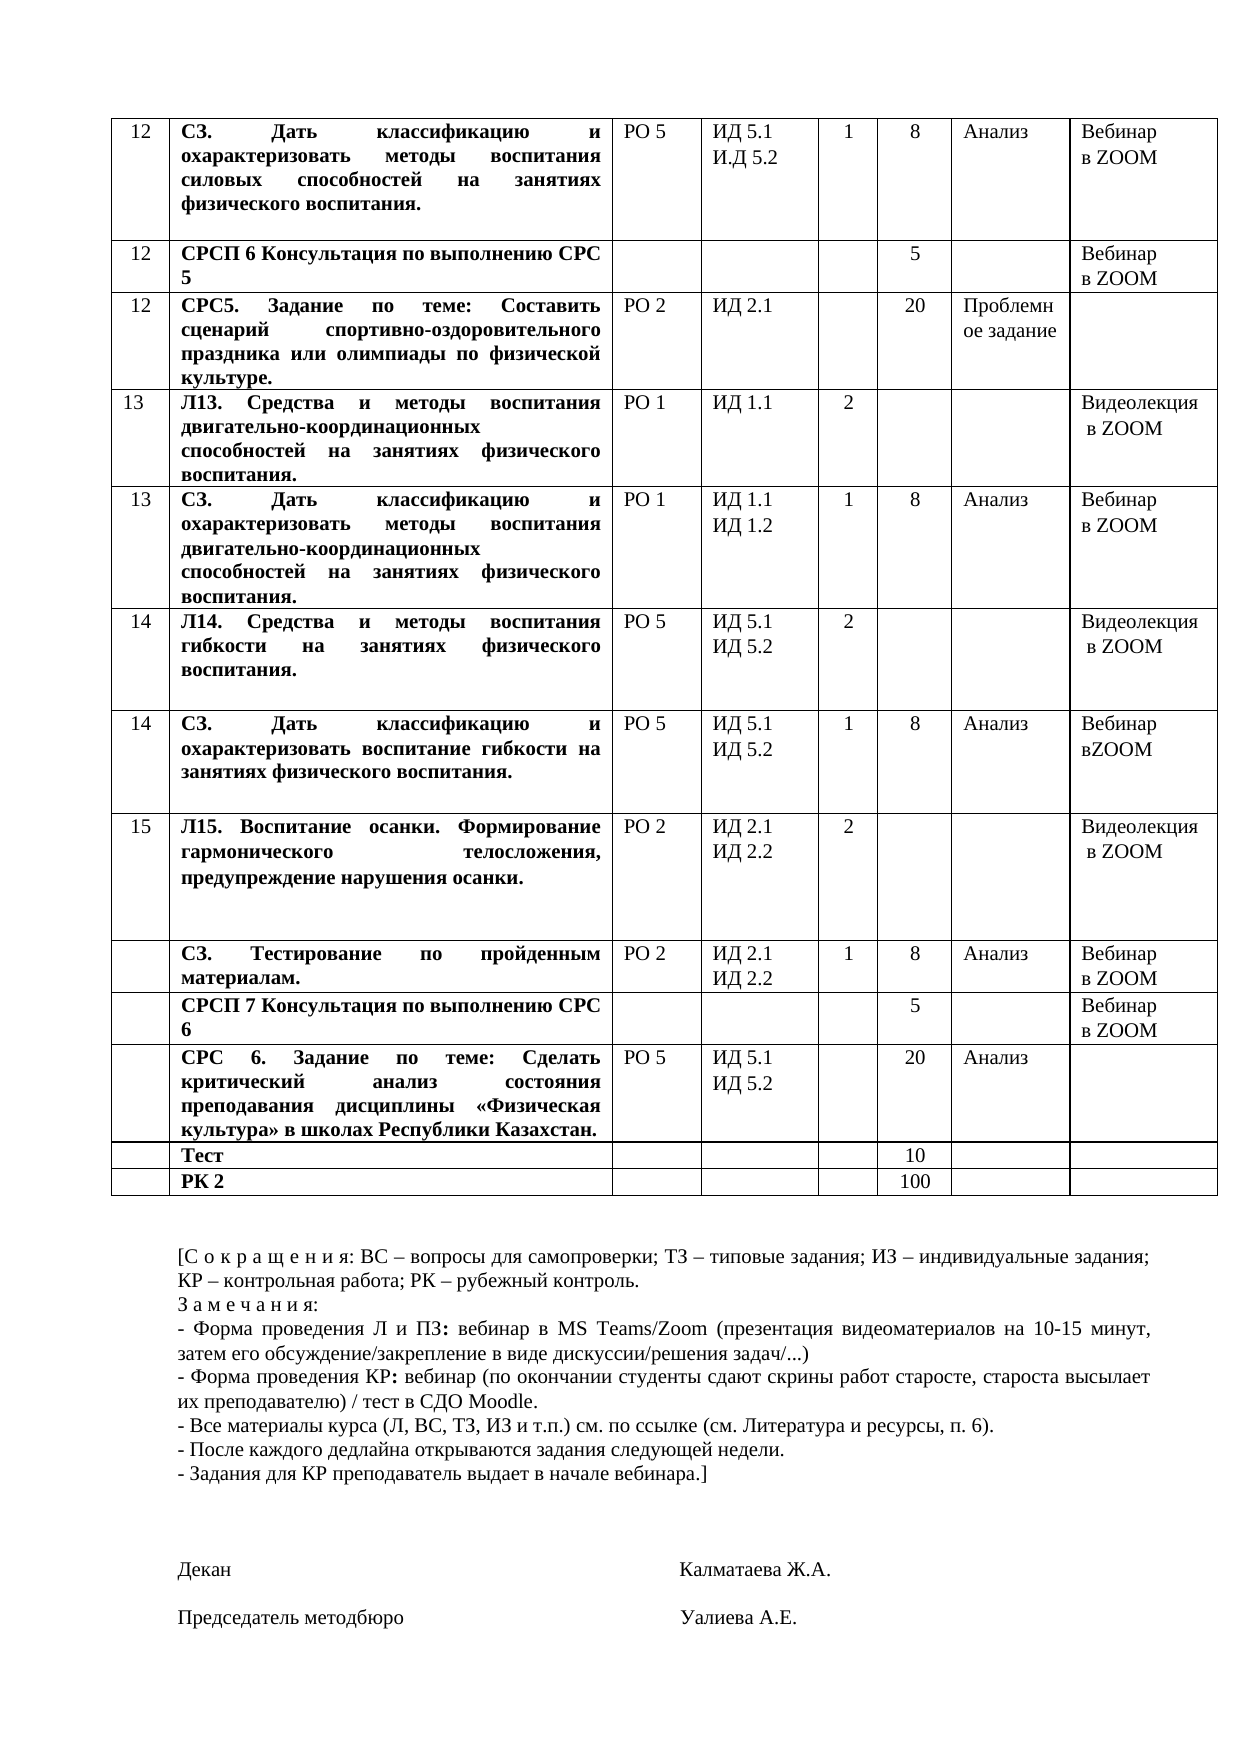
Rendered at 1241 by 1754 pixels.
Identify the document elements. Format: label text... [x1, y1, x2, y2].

table_cell 2 [819, 609, 877, 710]
table_cell [952, 993, 1069, 1044]
text - Все материалы курса (Л, ВС, ТЗ, ИЗ и т.п.) см. по ссылке (см. Литература и ресурсы, п. 6). [177, 1413, 1152, 1437]
table_cell Видеолекция в ZOOM [1071, 390, 1217, 486]
table_cell 8 [878, 119, 951, 239]
table_cell Анализ [952, 1045, 1069, 1141]
table_cell [819, 993, 877, 1044]
table_cell Проблемное задание [952, 293, 1069, 389]
table_cell 1 [819, 119, 877, 239]
table_cell 8 [878, 487, 951, 608]
table_cell [819, 1045, 877, 1141]
table_cell РО 1 [613, 487, 701, 608]
table_cell 100 [878, 1169, 951, 1195]
table_cell Видеолекция в ZOOM [1071, 609, 1217, 710]
table_cell СЗ. Дать классификацию и охарактеризовать воспитание гибкости на занятиях физического воспитания. [170, 711, 612, 813]
table_cell [112, 1045, 169, 1141]
table_cell [112, 993, 169, 1044]
text - Задания для КР преподаватель выдает в начале вебинара.] [177, 1461, 1152, 1485]
table_cell [613, 1143, 701, 1168]
table_cell [819, 1169, 877, 1195]
table_cell СРСП 6 Консультация по выполнению СРС 5 [170, 241, 612, 292]
table_cell [1071, 1045, 1217, 1141]
table_cell СРСП 7 Консультация по выполнению СРС 6 [170, 993, 612, 1044]
table_cell ИД 1.1 ИД 1.2 [702, 487, 818, 608]
table_cell РО 2 [613, 293, 701, 389]
table_cell РО 2 [613, 814, 701, 940]
table_cell [702, 993, 818, 1044]
table_cell 2 [819, 390, 877, 486]
table_cell Вебинар в ZOOM [1071, 119, 1217, 239]
table_cell 13 [112, 487, 169, 608]
table_cell СЗ. Дать классификацию и охарактеризовать методы воспитания двигательно-координационных способностей на занятиях физического воспитания. [170, 487, 612, 608]
table_cell 20 [878, 1045, 951, 1141]
table_cell Анализ [952, 487, 1069, 608]
table_cell 1 [819, 711, 877, 813]
table_cell 2 [819, 814, 877, 940]
table_cell [1071, 1169, 1217, 1195]
text - После каждого дедлайна открываются задания следующей недели. [177, 1437, 1152, 1461]
table_cell Анализ [952, 941, 1069, 992]
table_cell 12 [112, 119, 169, 239]
table_cell ИД 5.1 ИД 5.2 [702, 1045, 818, 1141]
table_cell [819, 241, 877, 292]
table_cell [878, 814, 951, 940]
table_cell [702, 1143, 818, 1168]
text - Форма проведения Л и ПЗ: вебинар в MS Teams/Zoom (презентация видеоматериалов на 10-15 минут, затем его обсуждение/закрепление в виде дискуссии/решения задач/...) [177, 1316, 1152, 1364]
table_cell 1 [819, 487, 877, 608]
table_cell 5 [878, 993, 951, 1044]
table_cell 8 [878, 941, 951, 992]
table_cell ИД 1.1 [702, 390, 818, 486]
text Председатель методбюро Уалиева А.Е. [177, 1605, 1152, 1629]
table_cell [878, 390, 951, 486]
table_cell [819, 293, 877, 389]
table_cell РК 2 [170, 1169, 612, 1195]
table_cell РО 5 [613, 711, 701, 813]
table_cell [952, 390, 1069, 486]
table_cell 5 [878, 241, 951, 292]
text - Форма проведения КР: вебинар (по окончании студенты сдают скрины работ старосте, староста высылает их преподавателю) / тест в СДО Moodle. [177, 1364, 1152, 1413]
table_cell 12 [112, 293, 169, 389]
table_cell [952, 814, 1069, 940]
table_cell СРС5. Задание по теме: Составить сценарий спортивно-оздоровительного праздника или олимпиады по физической культуре. [170, 293, 612, 389]
table_cell РО 5 [613, 1045, 701, 1141]
table_cell Анализ [952, 119, 1069, 239]
table_cell [1071, 293, 1217, 389]
table_cell ИД 2.1 ИД 2.2 [702, 941, 818, 992]
text З а м е ч а н и я: [177, 1292, 1152, 1316]
table_cell [613, 241, 701, 292]
table_cell РО 5 [613, 119, 701, 239]
table_cell Вебинар в ZOOM [1071, 941, 1217, 992]
table_cell [1071, 1143, 1217, 1168]
table_cell [112, 941, 169, 992]
table_cell [112, 1169, 169, 1195]
table_cell РО 5 [613, 609, 701, 710]
text [С о к р а щ е н и я: ВС – вопросы для самопроверки; ТЗ – типовые задания; ИЗ – индивидуальные задания; КР – контрольная работа; РК – рубежный контроль. [177, 1244, 1152, 1292]
table_cell [613, 993, 701, 1044]
table_cell [702, 1169, 818, 1195]
table_cell [112, 1143, 169, 1168]
table_cell Л15. Воспитание осанки. Формирование гармонического телосложения, предупреждение нарушения осанки. [170, 814, 612, 940]
table_cell 20 [878, 293, 951, 389]
table_cell [878, 609, 951, 710]
table_cell ИД 2.1 [702, 293, 818, 389]
table_cell 14 [112, 609, 169, 710]
table_cell 15 [112, 814, 169, 940]
table_cell [952, 1169, 1069, 1195]
table_cell РО 1 [613, 390, 701, 486]
table_cell [952, 241, 1069, 292]
table_cell СЗ. Дать классификацию и охарактеризовать методы воспитания силовых способностей на занятиях физического воспитания. [170, 119, 612, 239]
table_cell [613, 1169, 701, 1195]
table_cell [952, 609, 1069, 710]
table_cell [702, 241, 818, 292]
table_cell Л13. Средства и методы воспитания двигательно-координационных способностей на занятиях физического воспитания. [170, 390, 612, 486]
table_cell Тест [170, 1143, 612, 1168]
text Декан Калматаева Ж.А. [177, 1557, 1152, 1581]
table_cell ИД 5.1 ИД 5.2 [702, 609, 818, 710]
table_cell 12 [112, 241, 169, 292]
table_cell Л14. Средства и методы воспитания гибкости на занятиях физического воспитания. [170, 609, 612, 710]
table_cell 8 [878, 711, 951, 813]
table_cell Вебинар в ZOOM [1071, 487, 1217, 608]
table_cell СЗ. Тестирование по пройденным материалам. [170, 941, 612, 992]
table_cell Вебинар вZOOM [1071, 711, 1217, 813]
table_cell ИД 5.1 И.Д 5.2 [702, 119, 818, 239]
table_cell СРС 6. Задание по теме: Сделать критический анализ состояния преподавания дисциплины «Физическая культура» в школах Республики Казахстан. [170, 1045, 612, 1141]
table_cell 14 [112, 711, 169, 813]
table_cell ИД 5.1 ИД 5.2 [702, 711, 818, 813]
table_cell 1 [819, 941, 877, 992]
table_cell [952, 1143, 1069, 1168]
table_cell [819, 1143, 877, 1168]
table_cell 10 [878, 1143, 951, 1168]
table_cell ИД 2.1 ИД 2.2 [702, 814, 818, 940]
table_cell Видеолекция в ZOOM [1071, 814, 1217, 940]
table_cell РО 2 [613, 941, 701, 992]
table_cell Вебинар в ZOOM [1071, 241, 1217, 292]
table_cell 13 [112, 390, 169, 486]
table_cell Анализ [952, 711, 1069, 813]
table_cell Вебинар в ZOOM [1071, 993, 1217, 1044]
